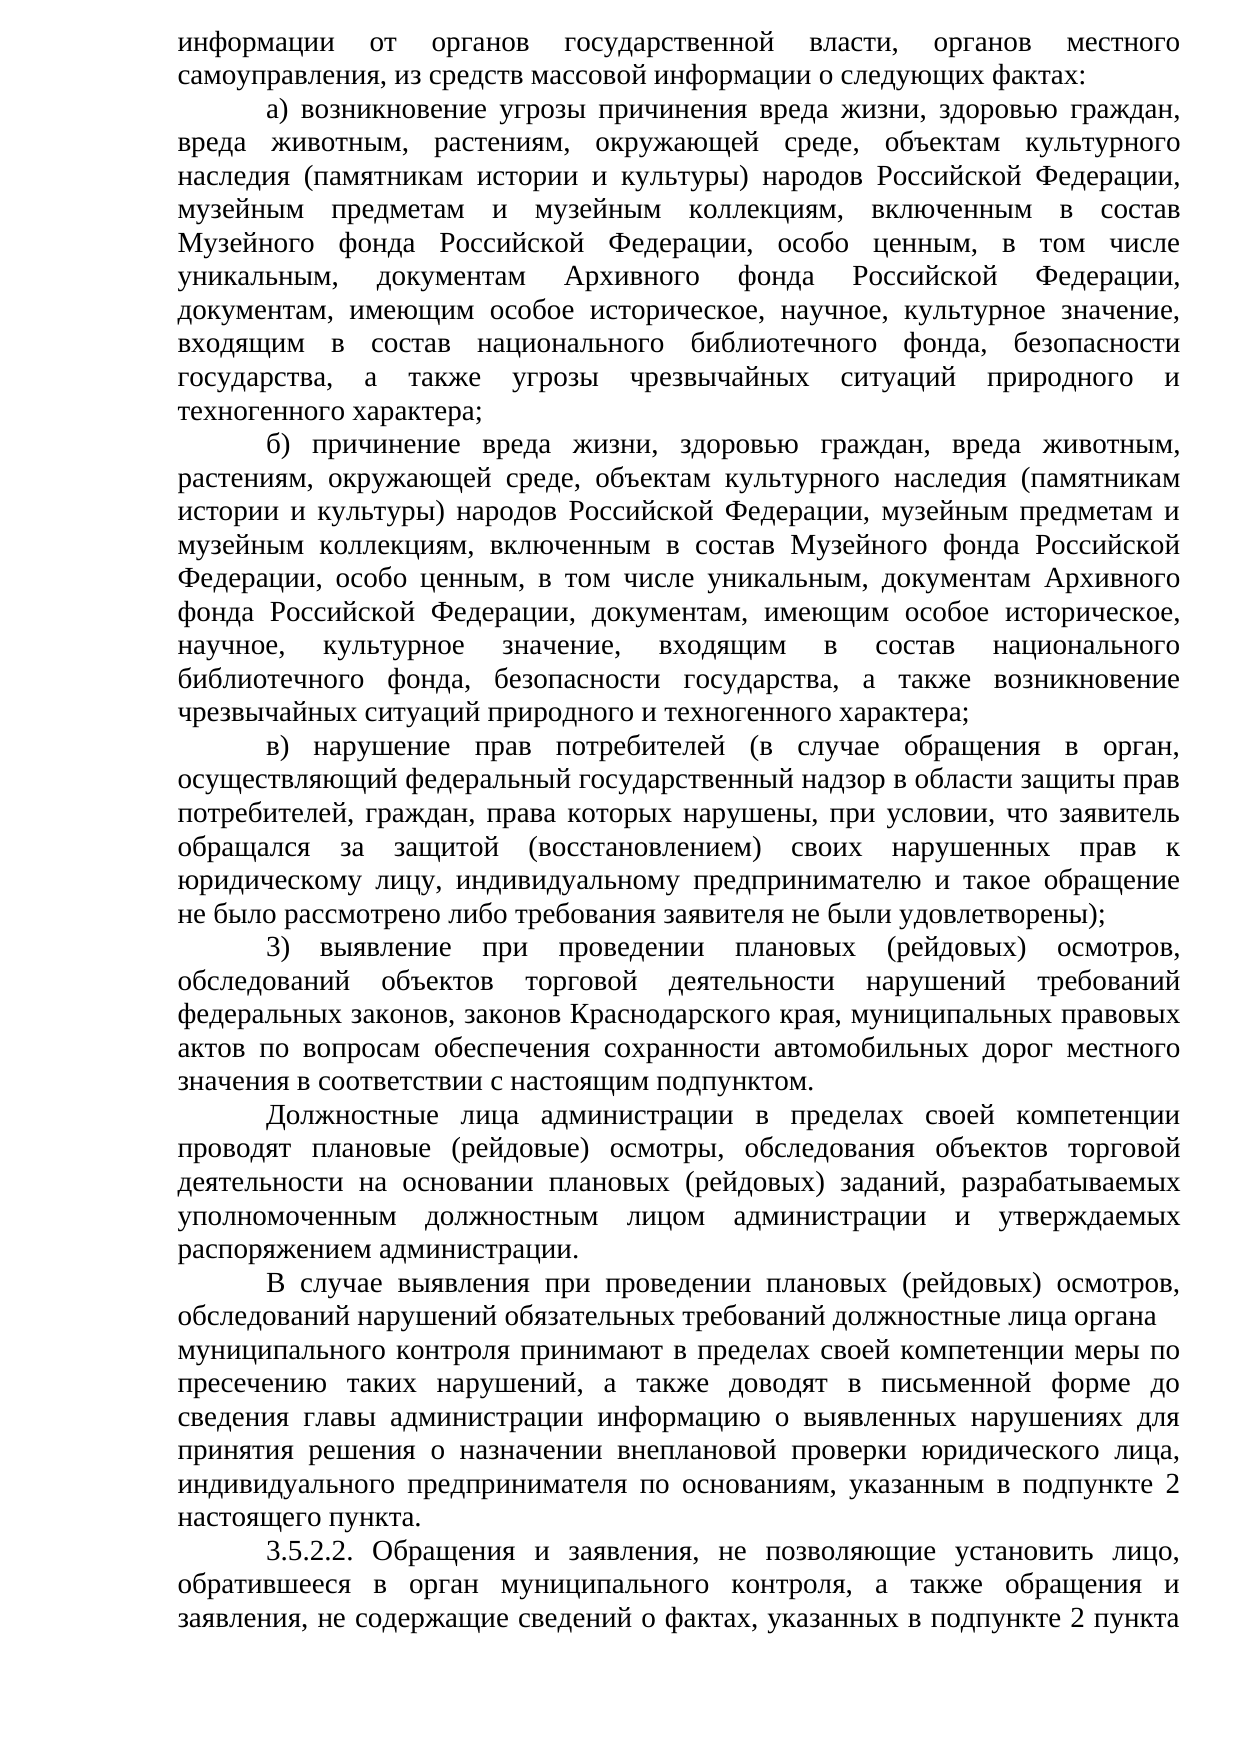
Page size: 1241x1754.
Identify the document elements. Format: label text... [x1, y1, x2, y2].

text Должностные лица администрации в пределах своей компетенции проводят плановые (рейдовые) осмотры, обследования объектов торговой деятельности на основании плановых (рейдовых) заданий, разрабатываемых уполномоченным должностным лицом администрации и утверждаемых распоряжением администрации. [177, 1097, 1181, 1265]
text б) причинение вреда жизни, здоровью граждан, вреда животным, растениям, окружающей среде, объектам культурного наследия (памятникам истории и культуры) народов Российской Федерации, музейным предметам и музейным коллекциям, включенным в состав Музейного фонда Российской Федерации, особо ценным, в том числе уникальным, документам Архивного фонда Российской Федерации, документам, имеющим особое историческое, научное, культурное значение, входящим в состав национального библиотечного фонда, безопасности государства, а также возникновение чрезвычайных ситуаций природного и техногенного характера; [177, 426, 1181, 728]
text в) нарушение прав потребителей (в случае обращения в орган, осуществляющий федеральный государственный надзор в области защиты прав потребителей, граждан, права которых нарушены, при условии, что заявитель обращался за защитой (восстановлением) своих нарушенных прав к юридическому лицу, индивидуальному предпринимателю и такое обращение не было рассмотрено либо требования заявителя не были удовлетворены); [177, 728, 1181, 929]
text муниципального контроля принимают в пределах своей компетенции меры по пресечению таких нарушений, а также доводят в письменной форме до сведения главы администрации информацию о выявленных нарушениях для принятия решения о назначении внеплановой проверки юридического лица, индивидуального предпринимателя по основаниям, указанным в подпункте 2 настоящего пункта. [177, 1332, 1181, 1533]
text В случае выявления при проведении плановых (рейдовых) осмотров, обследований нарушений обязательных требований должностные лица органа [177, 1265, 1181, 1332]
text а) возникновение угрозы причинения вреда жизни, здоровью граждан, вреда животным, растениям, окружающей среде, объектам культурного наследия (памятникам истории и культуры) народов Российской Федерации, музейным предметам и музейным коллекциям, включенным в состав Музейного фонда Российской Федерации, особо ценным, в том числе уникальным, документам Архивного фонда Российской Федерации, документам, имеющим особое историческое, научное, культурное значение, входящим в состав национального библиотечного фонда, безопасности государства, а также угрозы чрезвычайных ситуаций природного и техногенного характера; [177, 91, 1181, 426]
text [177, 1533, 1181, 1634]
text 3) выявление при проведении плановых (рейдовых) осмотров, обследований объектов торговой деятельности нарушений требований федеральных законов, законов Краснодарского края, муниципальных правовых актов по вопросам обеспечения сохранности автомобильных дорог местного значения в соответствии с настоящим подпунктом. [177, 929, 1181, 1097]
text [177, 24, 1181, 91]
